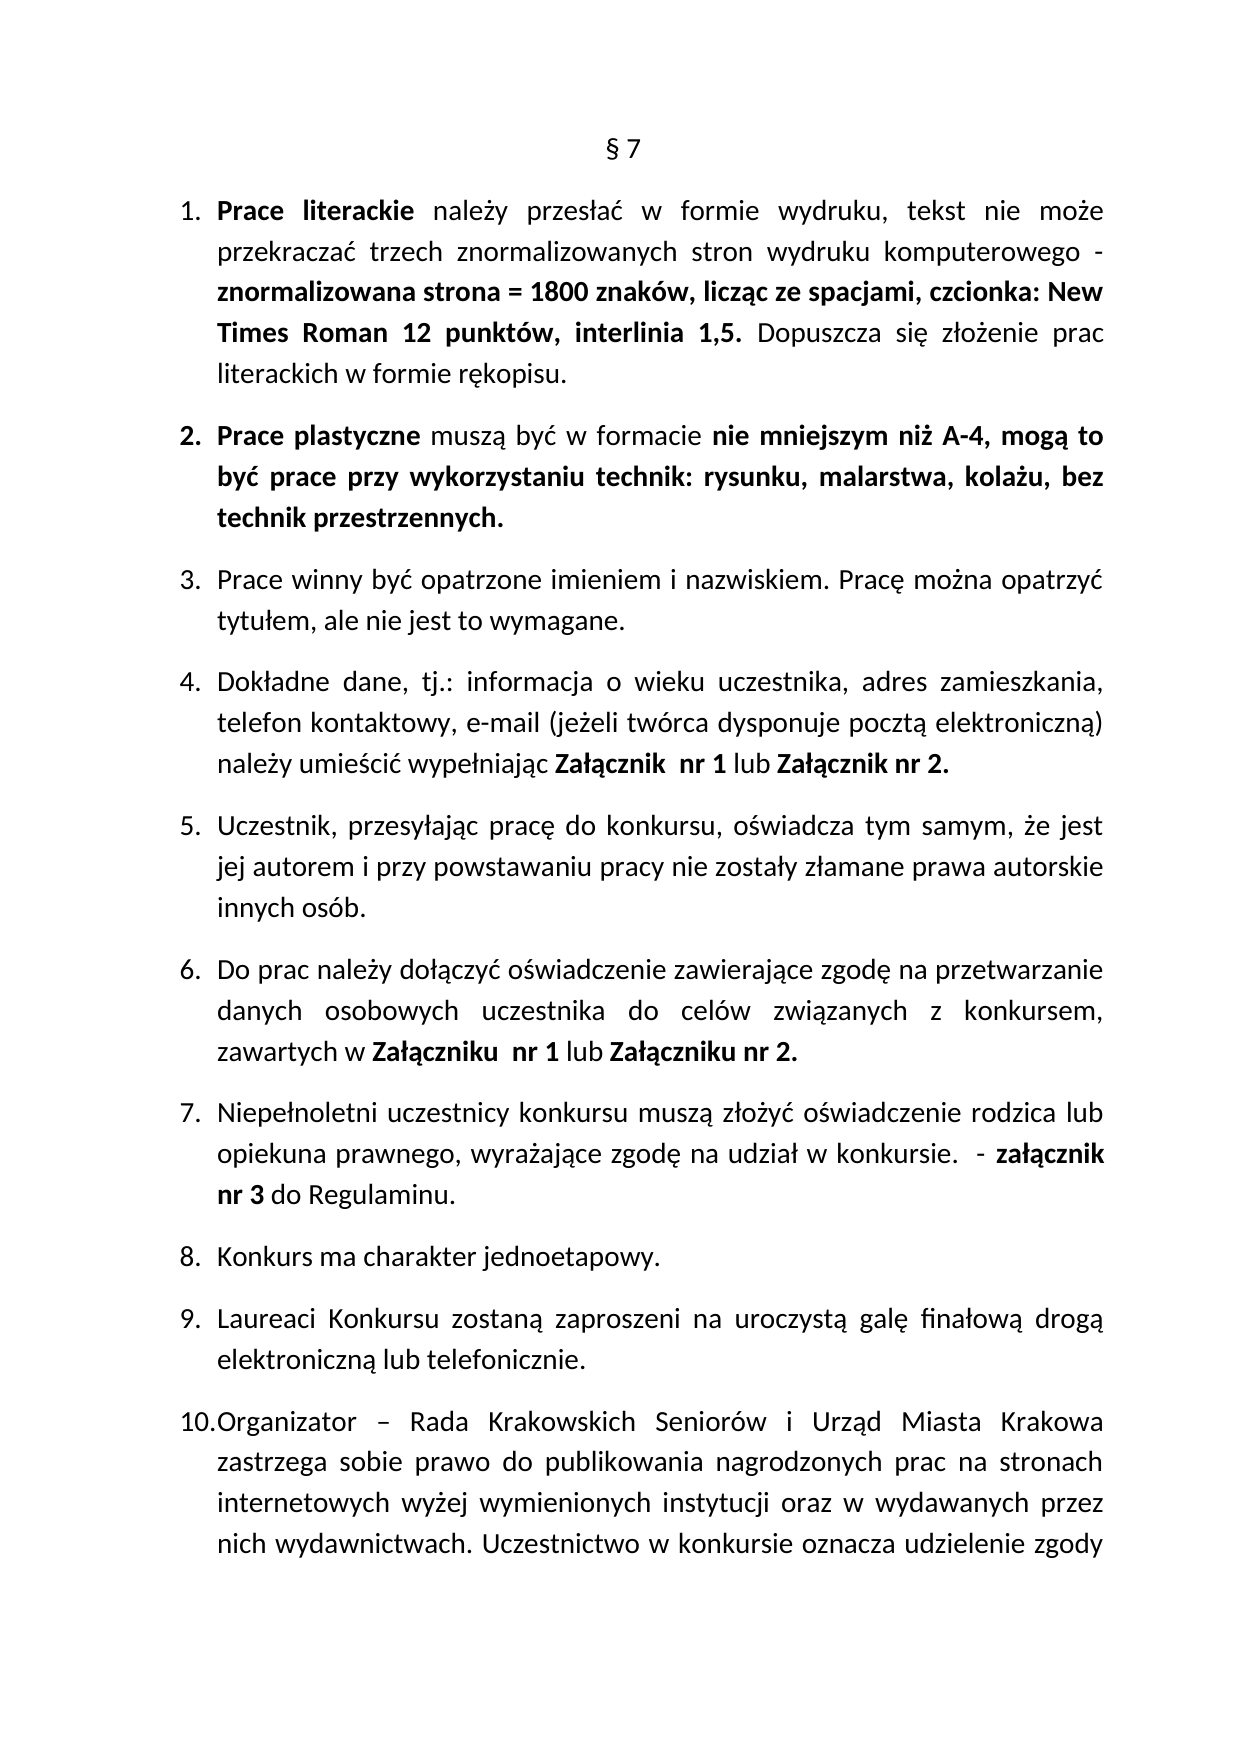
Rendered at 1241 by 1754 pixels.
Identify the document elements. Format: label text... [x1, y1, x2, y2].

list Laureaci Konkursu zostaną zaproszeni na uroczystą galę finałową drogą elektroniczną lub telefonicznie. [179, 1300, 1104, 1376]
list Do prac należy dołączyć oświadczenie zawierające zgodę na przetwarzanie danych osobowych uczestnika do celów związanych z konkursem, zawartych w Załączniku nr 1 lub Załączniku nr 2. [179, 951, 1104, 1068]
list Niepełnoletni uczestnicy konkursu muszą złożyć oświadczenie rodzica lub opiekuna prawnego, wyrażające zgodę na udział w konkursie. - załącznik nr 3 do Regulaminu. [179, 1094, 1104, 1212]
list Prace winny być opatrzone imieniem i nazwiskiem. Pracę można opatrzyć tytułem, ale nie jest to wymagane. [179, 561, 1104, 637]
list Dokładne dane, tj.: informacja o wieku uczestnika, adres zamieszkania, telefon kontaktowy, e-mail (jeżeli twórca dysponuje pocztą elektroniczną) należy umieścić wypełniając Załącznik nr 1 lub Załącznik nr 2. [179, 663, 1104, 781]
list Prace literackie należy przesłać w formie wydruku, tekst nie może przekraczać trzech znormalizowanych stron wydruku komputerowego - znormalizowana strona = 1800 znaków, licząc ze spacjami, czcionka: New Times Roman 12 punktów, interlinia 1,5. Dopuszcza się złożenie prac literackich w formie rękopisu. [179, 192, 1104, 391]
list Prace plastyczne muszą być w formacie nie mniejszym niż A-4, mogą to być prace przy wykorzystaniu technik: rysunku, malarstwa, kolażu, bez technik przestrzennych. [179, 417, 1104, 535]
text § 7 [142, 130, 1104, 166]
list Uczestnik, przesyłając pracę do konkursu, oświadcza tym samym, że jest jej autorem i przy powstawaniu pracy nie zostały złamane prawa autorskie innych osób. [179, 807, 1104, 925]
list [179, 1403, 1104, 1561]
list Konkurs ma charakter jednoetapowy. [179, 1238, 1104, 1274]
